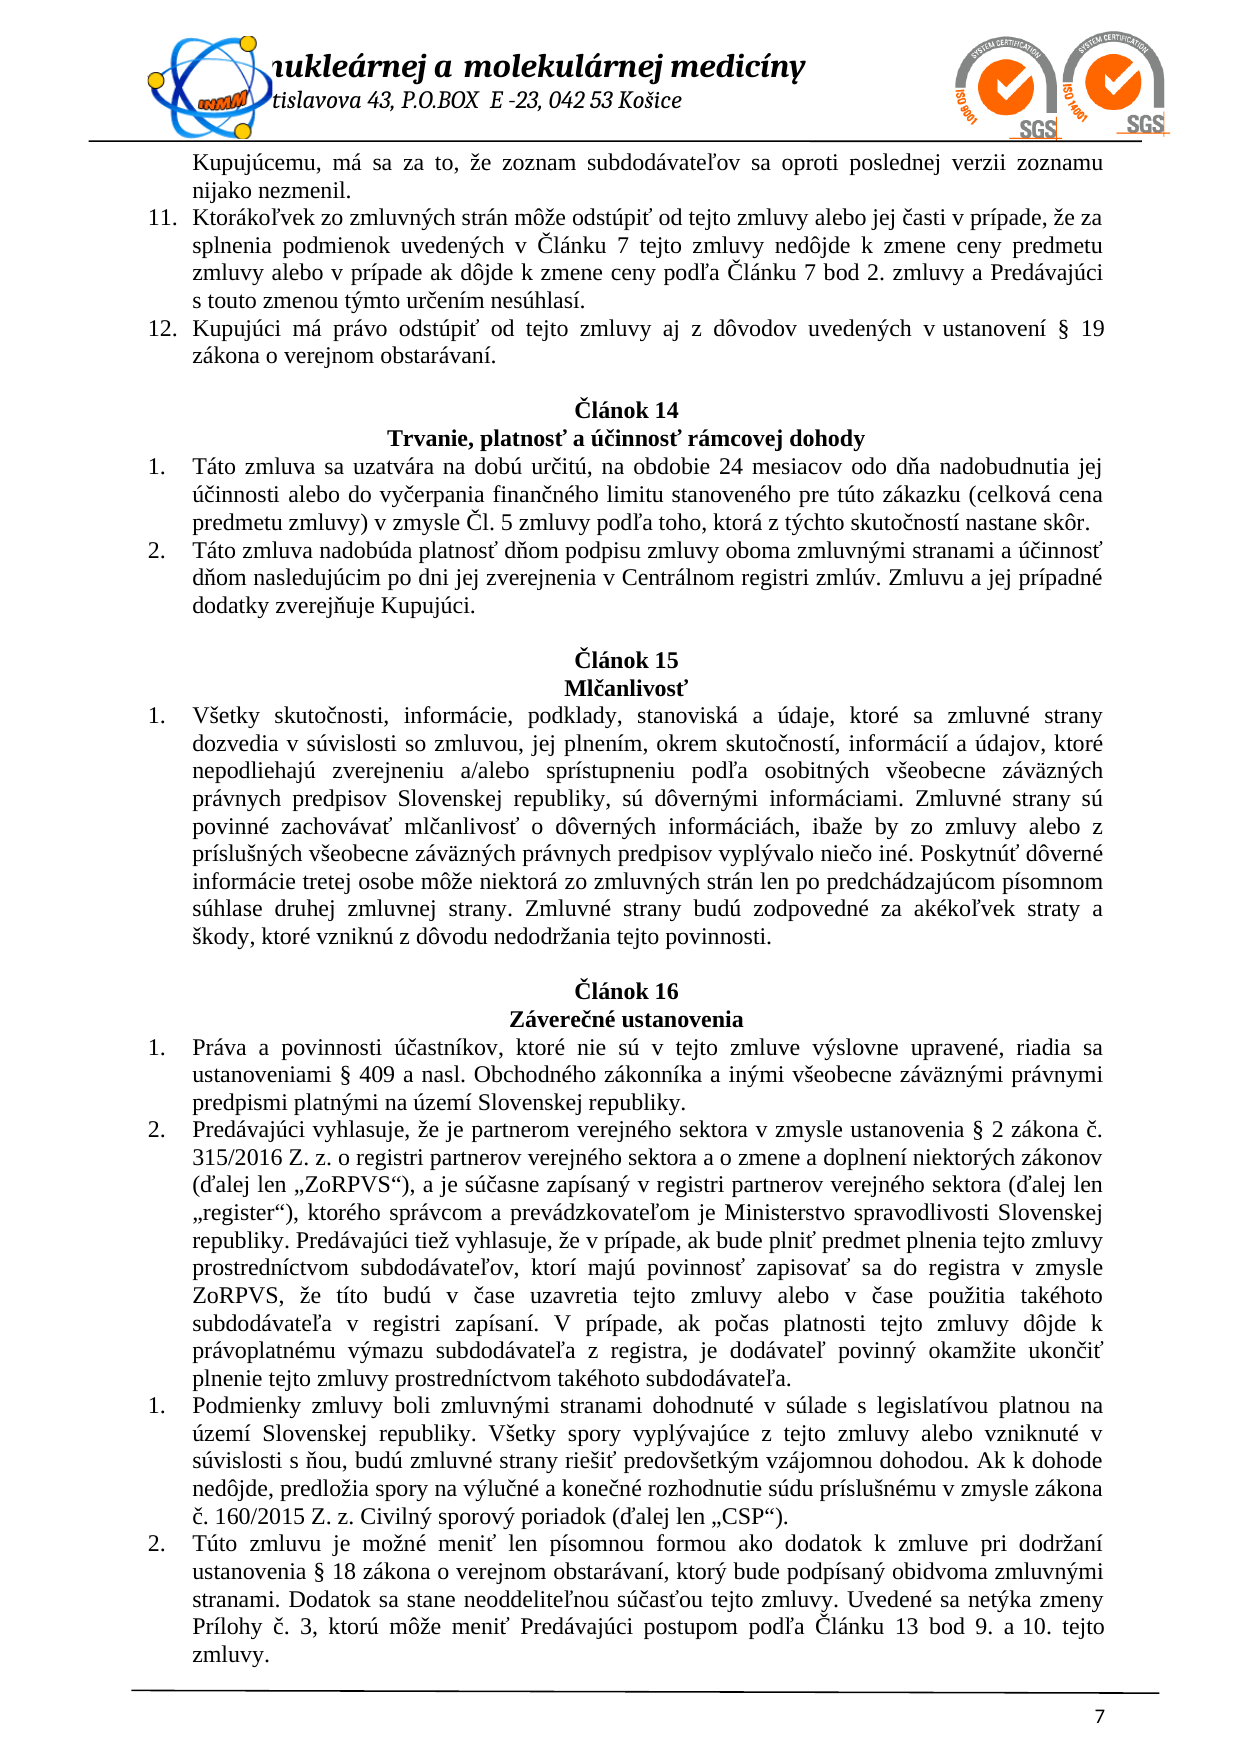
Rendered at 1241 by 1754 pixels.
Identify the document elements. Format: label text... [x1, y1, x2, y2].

text Článok 14 [148, 396, 1105, 424]
text Mlčanlivosť [148, 674, 1105, 701]
list Ktorákoľvek zo zmluvných strán môže odstúpiť od tejto zmluvy alebo jej časti v prípade, že za splnenia podmienok uvedených v Článku 7 tejto zmluvy nedôjde k zmene ceny predmetu zmluvy alebo v prípade ak dôjde k zmene ceny podľa Článku 7 bod 2. zmluvy a Predávajúci s touto zmenou týmto určením nesúhlasí. [148, 203, 1105, 314]
list Podmienky zmluvy boli zmluvnými stranami dohodnuté v súlade s legislatívou platnou na území Slovenskej republiky. Všetky spory vyplývajúce z tejto zmluvy alebo vzniknuté v súvislosti s ňou, budú zmluvné strany riešiť predovšetkým vzájomnou dohodou. Ak k dohode nedôjde, predložia spory na výlučné a konečné rozhodnutie súdu príslušnému v zmysle zákona č. 160/2015 Z. z. Civilný sporový poriadok (ďalej len „CSP“). [148, 1391, 1105, 1529]
list Kupujúci má právo odstúpiť od tejto zmluvy aj z dôvodov uvedených v ustanovení § 19 zákona o verejnom obstarávaní. [148, 314, 1105, 369]
list Túto zmluvu je možné meniť len písomnou formou ako dodatok k zmluve pri dodržaní ustanovenia § 18 zákona o verejnom obstarávaní, ktorý bude podpísaný obidvoma zmluvnými stranami. Dodatok sa stane neoddeliteľnou súčasťou tejto zmluvy. Uvedené sa netýka zmeny Prílohy č. 3, ktorú môže meniť Predávajúci postupom podľa Článku 13 bod 9. a 10. tejto zmluvy. [148, 1529, 1105, 1667]
picture [955, 31, 1171, 140]
list Práva a povinnosti účastníkov, ktoré nie sú v tejto zmluve výslovne upravené, riadia sa ustanoveniami § 409 a nasl. Obchodného zákonníka a inými všeobecne záväznými právnymi predpismi platnými na území Slovenskej republiky. [148, 1032, 1105, 1115]
text Článok 15 [148, 646, 1105, 674]
picture [147, 36, 273, 139]
text Záverečné ustanovenia [148, 1005, 1105, 1032]
list Táto zmluva nadobúda platnosť dňom podpisu zmluvy oboma zmluvnými stranami a účinnosť dňom nasledujúcim po dni jej zverejnenia v Centrálnom registri zmlúv. Zmluvu a jej prípadné dodatky zverejňuje Kupujúci. [148, 536, 1105, 618]
list Predávajúci vyhlasuje, že je partnerom verejného sektora v zmysle ustanovenia § 2 zákona č. 315/2016 Z. z. o registri partnerov verejného sektora a o zmene a doplnení niektorých zákonov (ďalej len „ZoRPVS“), a je súčasne zapísaný v registri partnerov verejného sektora (ďalej len „register“), ktorého správcom a prevádzkovateľom je Ministerstvo spravodlivosti Slovenskej republiky. Predávajúci tiež vyhlasuje, že v prípade, ak bude plniť predmet plnenia tejto zmluvy prostredníctvom subdodávateľov, ktorí majú povinnosť zapisovať sa do registra v zmysle ZoRPVS, že títo budú v čase uzavretia tejto zmluvy alebo v čase použitia takéhoto subdodávateľa v registri zapísaní. V prípade, ak počas platnosti tejto zmluvy dôjde k právoplatnému výmazu subdodávateľa z registra, je dodávateľ povinný okamžite ukončiť plnenie tejto zmluvy prostredníctvom takéhoto subdodávateľa. [148, 1115, 1105, 1391]
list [148, 148, 1105, 203]
text Trvanie, platnosť a účinnosť rámcovej dohody [148, 424, 1105, 452]
text Článok 16 [148, 977, 1105, 1005]
list Všetky skutočnosti, informácie, podklady, stanoviská a údaje, ktoré sa zmluvné strany dozvedia v súvislosti so zmluvou, jej plnením, okrem skutočností, informácií a údajov, ktoré nepodliehajú zverejneniu a/alebo sprístupneniu podľa osobitných všeobecne záväzných právnych predpisov Slovenskej republiky, sú dôvernými informáciami. Zmluvné strany sú povinné zachovávať mlčanlivosť o dôverných informáciách, ibaže by zo zmluvy alebo z príslušných všeobecne záväzných právnych predpisov vyplývalo niečo iné. Poskytnúť dôverné informácie tretej osobe môže niektorá zo zmluvných strán len po predchádzajúcom písomnom súhlase druhej zmluvnej strany. Zmluvné strany budú zodpovedné za akékoľvek straty a škody, ktoré vzniknú z dôvodu nedodržania tejto povinnosti. [148, 701, 1105, 950]
list Táto zmluva sa uzatvára na dobú určitú, na obdobie 24 mesiacov odo dňa nadobudnutia jej účinnosti alebo do vyčerpania finančného limitu stanoveného pre túto zákazku (celková cena predmetu zmluvy) v zmysle Čl. 5 zmluvy podľa toho, ktorá z týchto skutočností nastane skôr. [148, 452, 1105, 536]
